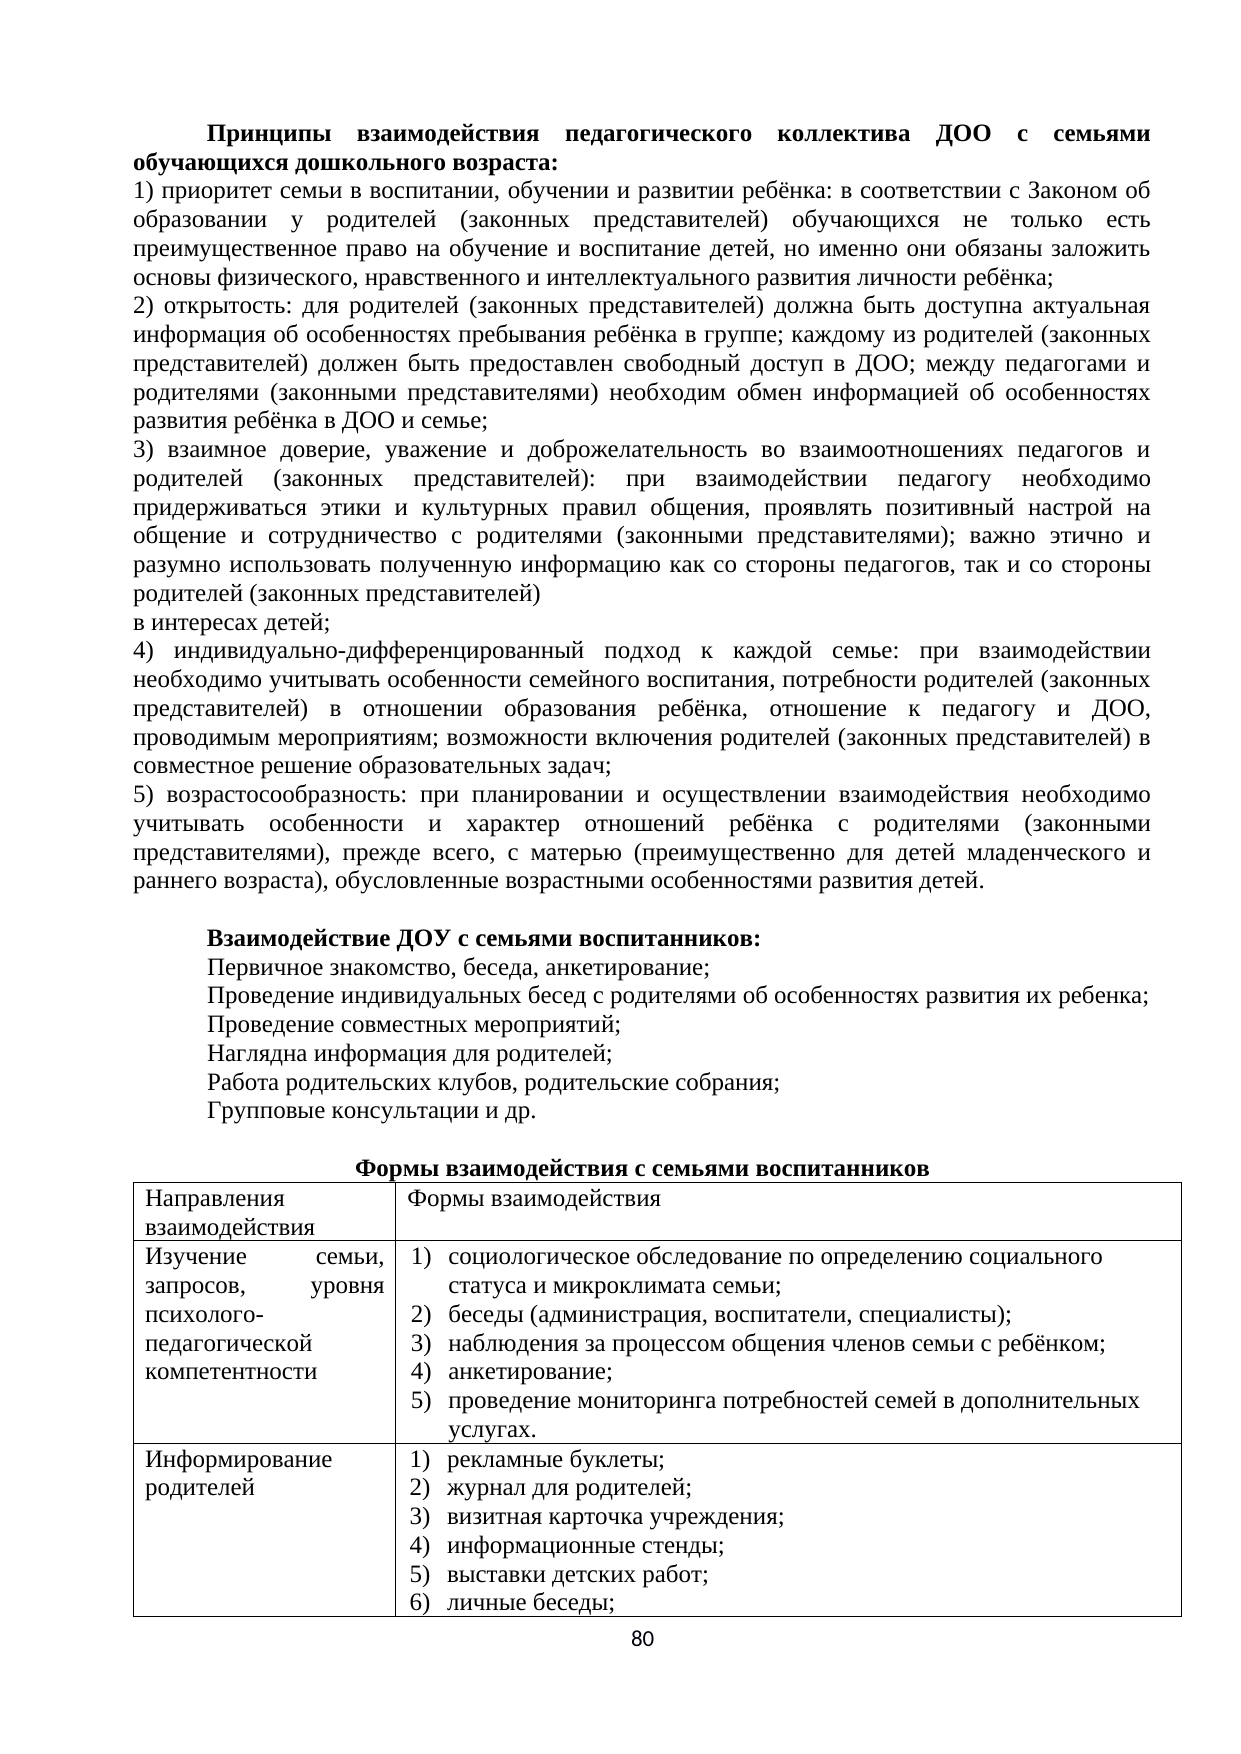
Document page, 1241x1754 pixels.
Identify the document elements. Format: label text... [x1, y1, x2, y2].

text Работа родительских клубов, родительские собрания; [133, 1067, 1152, 1096]
text 4) индивидуально-дифференцированный подход к каждой семье: при взаимодействии необходимо учитывать особенности семейного воспитания, потребности родителей (законных представителей) в отношении образования ребёнка, отношение к педагогу и ДОО, проводимым мероприятиям; возможности включения родителей (законных представителей) в совместное решение образовательных задач; [133, 636, 1152, 779]
table_cell социологическое обследование по определению социального статуса и микроклимата семьи; беседы (администрация, воспитатели, специалисты); наблюдения за процессом общения членов семьи с ребёнком; анкетирование; проведение мониторинга потребностей семей в дополнительных услугах. [396, 1241, 1181, 1443]
text Взаимодействие ДОУ с семьями воспитанников: [133, 923, 1152, 952]
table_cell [134, 1444, 395, 1616]
table_header Направления взаимодействия [134, 1183, 395, 1240]
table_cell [396, 1444, 1181, 1616]
text 3) взаимное доверие, уважение и доброжелательность во взаимоотношениях педагогов и родителей (законных представителей): при взаимодействии педагогу необходимо придерживаться этики и культурных правил общения, проявлять позитивный настрой на общение и сотрудничество с родителями (законными представителями); важно этично и разумно использовать полученную информацию как со стороны педагогов, так и со стороны родителей (законных представителей) [133, 434, 1152, 607]
text 5) возрастосообразность: при планировании и осуществлении взаимодействия необходимо учитывать особенности и характер отношений ребёнка с родителями (законными представителями), прежде всего, с матерью (преимущественно для детей младенческого и раннего возраста), обусловленные возрастными особенностями развития детей. [133, 779, 1152, 894]
table_cell Изучение семьи, запросов, уровня психолого-педагогической компетентности [134, 1241, 395, 1443]
text Первичное знакомство, беседа, анкетирование; [133, 952, 1152, 981]
text 1) приоритет семьи в воспитании, обучении и развитии ребёнка: в соответствии с Законом об образовании у родителей (законных представителей) обучающихся не только есть преимущественное право на обучение и воспитание детей, но именно они обязаны заложить основы физического, нравственного и интеллектуального развития личности ребёнка; [133, 176, 1152, 291]
text Наглядна информация для родителей; [133, 1038, 1152, 1067]
text Проведение совместных мероприятий; [133, 1009, 1152, 1038]
text Принципы взаимодействия педагогического коллектива ДОО с семьями обучающихся дошкольного возраста: [133, 118, 1152, 176]
table_header Формы взаимодействия [396, 1183, 1181, 1240]
text Формы взаимодействия с семьями воспитанников [133, 1153, 1152, 1182]
text в интересах детей; [133, 607, 1152, 636]
text 2) открытость: для родителей (законных представителей) должна быть доступна актуальная информация об особенностях пребывания ребёнка в группе; каждому из родителей (законных представителей) должен быть предоставлен свободный доступ в ДОО; между педагогами и родителями (законными представителями) необходим обмен информацией об особенностях развития ребёнка в ДОО и семье; [133, 291, 1152, 434]
text Групповые консультации и др. [133, 1096, 1152, 1124]
text Проведение индивидуальных бесед с родителями об особенностях развития их ребенка; [133, 981, 1152, 1009]
